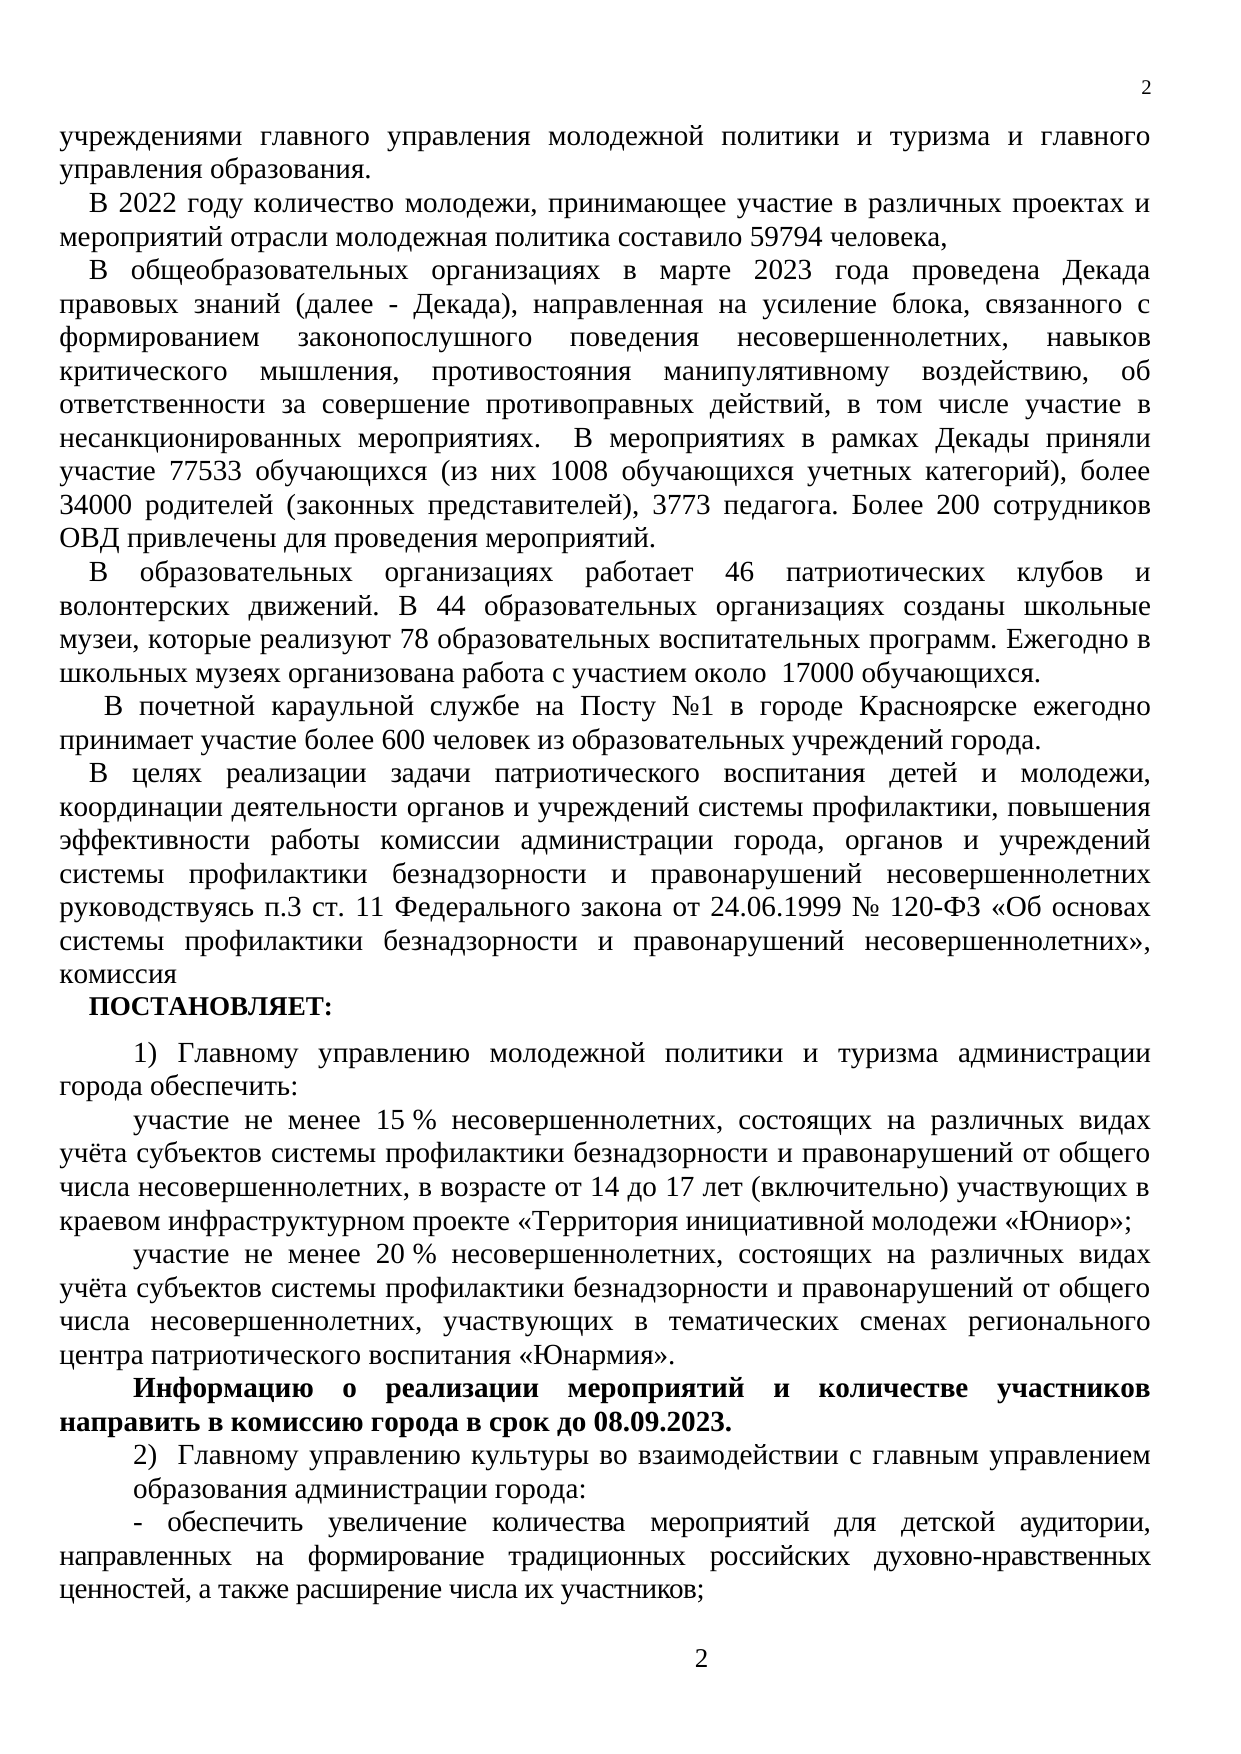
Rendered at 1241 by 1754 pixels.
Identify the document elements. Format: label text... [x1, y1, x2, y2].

text В образовательных организациях работает 46 патриотических клубов и волонтерских движений. В 44 образовательных организациях созданы школьные музеи, которые реализуют 78 образовательных воспитательных программ. Ежегодно в школьных музеях организована работа с участием около 17000 обучающихся. [59, 554, 1152, 688]
text участие не менее 15 % несовершеннолетних, состоящих на различных видах учёта субъектов системы профилактики безнадзорности и правонарушений от общего числа несовершеннолетних, в возрасте от 14 до 17 лет (включительно) участвующих в краевом инфраструктурном проекте «Территория инициативной молодежи «Юниор»; [59, 1102, 1152, 1236]
text В общеобразовательных организациях в марте 2023 года проведена Декада правовых знаний (далее - Декада), направленная на усиление блока, связанного с формированием законопослушного поведения несовершеннолетних, навыков критического мышления, противостояния манипулятивному воздействию, об ответственности за совершение противоправных действий, в том числе участие в несанкционированных мероприятиях. В мероприятиях в рамках Декады приняли участие 77533 обучающихся (из них 1008 обучающихся учетных категорий), более 34000 родителей (законных представителей), 3773 педагога. Более 200 сотрудников ОВД привлечены для проведения мероприятий. [59, 252, 1152, 554]
text - обеспечить увеличение количества мероприятий для детской аудитории, направленных на формирование традиционных российских духовно-нравственных ценностей, а также расширение числа их участников; [59, 1504, 1152, 1605]
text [59, 118, 1152, 185]
list Главному управлению молодежной политики и туризма администрации города обеспечить: [59, 1035, 1152, 1102]
text Информацию о реализации мероприятий и количестве участников направить в комиссию города в срок до 08.09.2023. [59, 1370, 1152, 1437]
text В почетной караульной службе на Посту №1 в городе Красноярске ежегодно принимает участие более 600 человек из образовательных учреждений города. [59, 688, 1152, 755]
text В 2022 году количество молодежи, принимающее участие в различных проектах и мероприятий отрасли молодежная политика составило 59794 человека, [59, 185, 1152, 252]
text ПОСТАНОВЛЯЕТ: [59, 990, 1152, 1034]
text В целях реализации задачи патриотического воспитания детей и молодежи, координации деятельности органов и учреждений системы профилактики, повышения эффективности работы комиссии администрации города, органов и учреждений системы профилактики безнадзорности и правонарушений несовершеннолетних руководствуясь п.3 ст. 11 Федерального закона от 24.06.1999 № 120-ФЗ «Об основах системы профилактики безнадзорности и правонарушений несовершеннолетних», комиссия [59, 755, 1152, 990]
list Главному управлению культуры во взаимодействии с главным управлением образования администрации города: [133, 1437, 1152, 1504]
text участие не менее 20 % несовершеннолетних, состоящих на различных видах учёта субъектов системы профилактики безнадзорности и правонарушений от общего числа несовершеннолетних, участвующих в тематических сменах регионального центра патриотического воспитания «Юнармия». [59, 1236, 1152, 1370]
